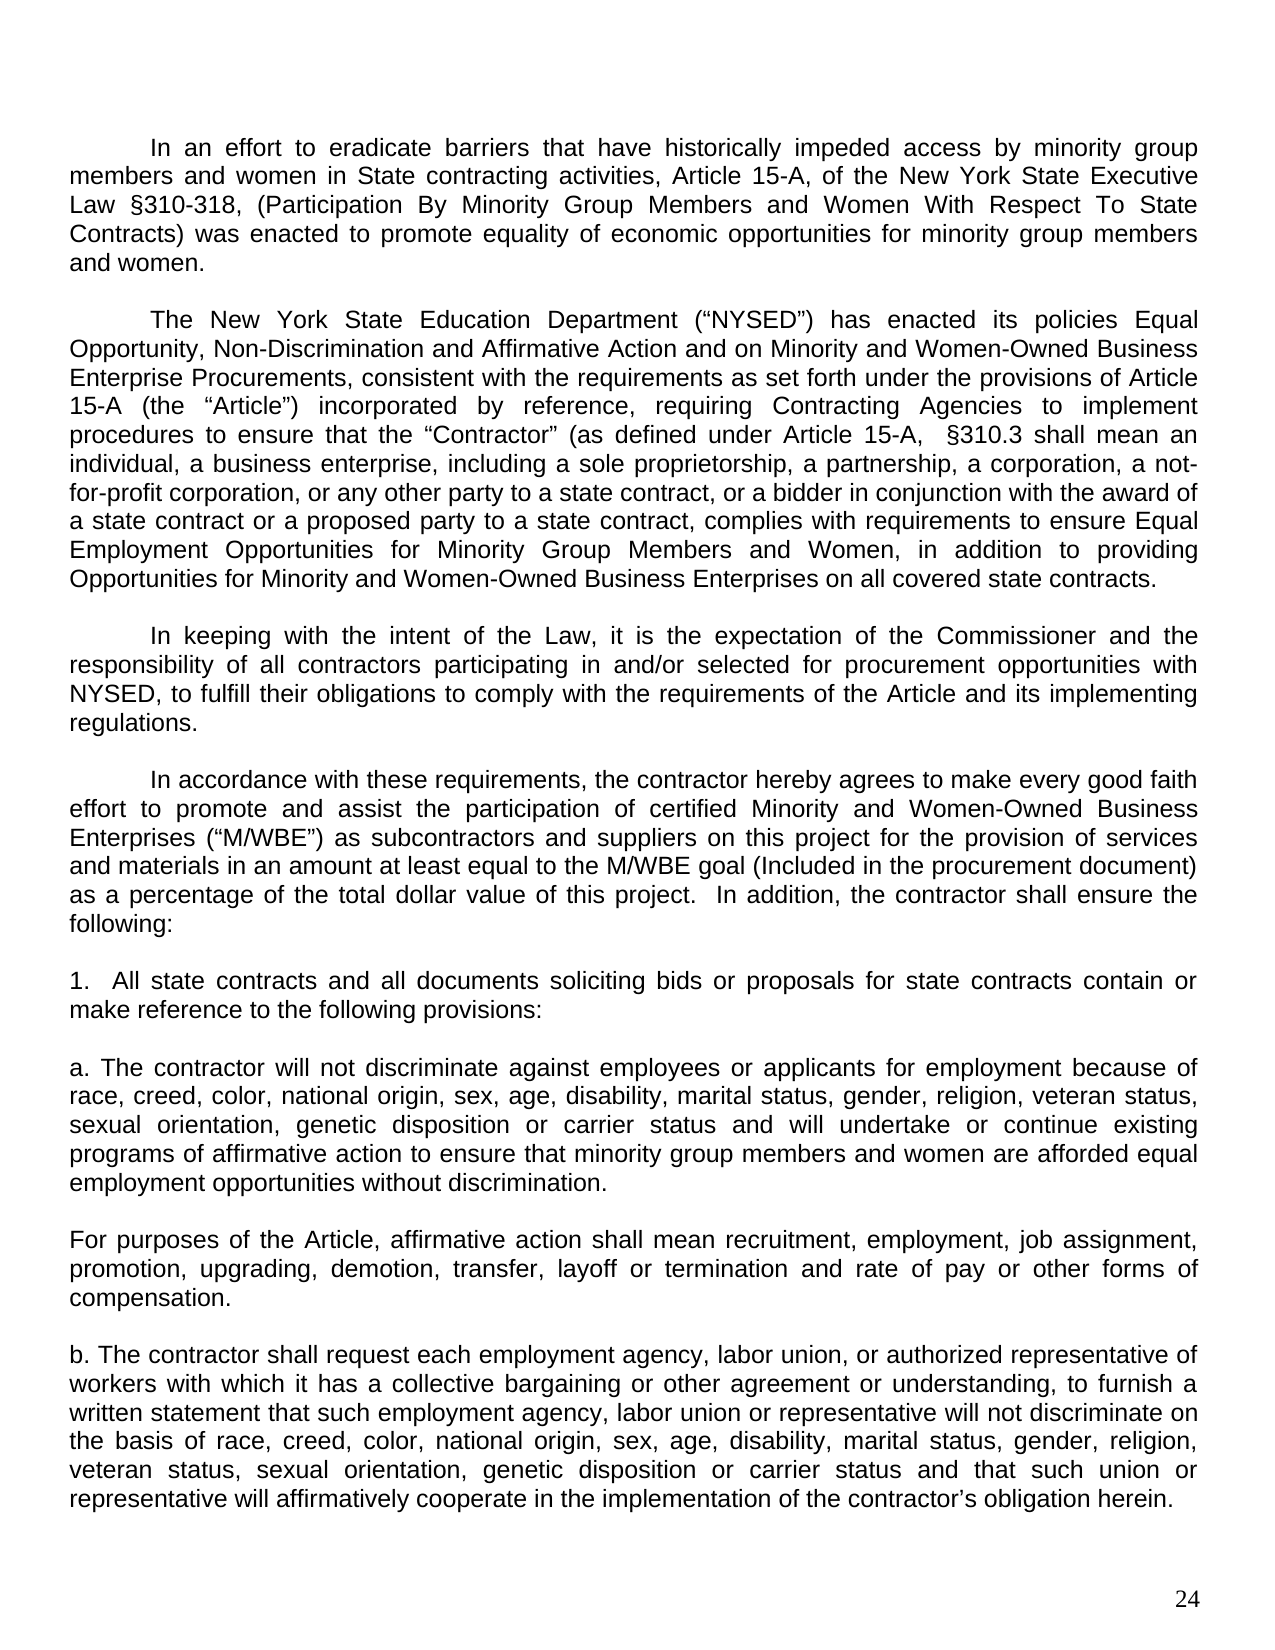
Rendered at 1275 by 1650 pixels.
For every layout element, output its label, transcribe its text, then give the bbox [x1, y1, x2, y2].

text In an effort to eradicate barriers that have historically impeded access by minority group members and women in State contracting activities, Article 15-A, of the New York State Executive Law §310-318, (Participation By Minority Group Members and Women With Respect To State Contracts) was enacted to promote equality of economic opportunities for minority group members and women. [69, 132, 1200, 276]
text b. The contractor shall request each employment agency, labor union, or authorized representative of workers with which it has a collective bargaining or other agreement or understanding, to furnish a written statement that such employment agency, labor union or representative will not discriminate on the basis of race, creed, color, national origin, sex, age, disability, marital status, gender, religion, veteran status, sexual orientation, genetic disposition or carrier status and that such union or representative will affirmatively cooperate in the implementation of the contractor’s obligation herein. [69, 1340, 1200, 1512]
text In keeping with the intent of the Law, it is the expectation of the Commissioner and the responsibility of all contractors participating in and/or selected for procurement opportunities with NYSED, to fulfill their obligations to comply with the requirements of the Article and its implementing regulations. [69, 621, 1200, 736]
text For purposes of the Article, affirmative action shall mean recruitment, employment, job assignment, promotion, upgrading, demotion, transfer, layoff or termination and rate of pay or other forms of compensation. [69, 1225, 1200, 1311]
text The New York State Education Department (“NYSED”) has enacted its policies Equal Opportunity, Non-Discrimination and Affirmative Action and on Minority and Women-Owned Business Enterprise Procurements, consistent with the requirements as set forth under the provisions of Article 15-A (the “Article”) incorporated by reference, requiring Contracting Agencies to implement procedures to ensure that the “Contractor” (as defined under Article 15-A, §310.3 shall mean an individual, a business enterprise, including a sole proprietorship, a partnership, a corporation, a not-for-profit corporation, or any other party to a state contract, or a bidder in conjunction with the award of a state contract or a proposed party to a state contract, complies with requirements to ensure Equal Employment Opportunities for Minority Group Members and Women, in addition to providing Opportunities for Minority and Women-Owned Business Enterprises on all covered state contracts. [69, 305, 1200, 592]
text In accordance with these requirements, the contractor hereby agrees to make every good faith effort to promote and assist the participation of certified Minority and Women-Owned Business Enterprises (“M/WBE”) as subcontractors and suppliers on this project for the provision of services and materials in an amount at least equal to the M/WBE goal (Included in the procurement document) as a percentage of the total dollar value of this project. In addition, the contractor shall ensure the following: [69, 765, 1200, 937]
text 1. All state contracts and all documents soliciting bids or proposals for state contracts contain or make reference to the following provisions: [69, 966, 1200, 1024]
text a. The contractor will not discriminate against employees or applicants for employment because of race, creed, color, national origin, sex, age, disability, marital status, gender, religion, veteran status, sexual orientation, genetic disposition or carrier status and will undertake or continue existing programs of affirmative action to ensure that minority group members and women are afforded equal employment opportunities without discrimination. [69, 1052, 1200, 1196]
